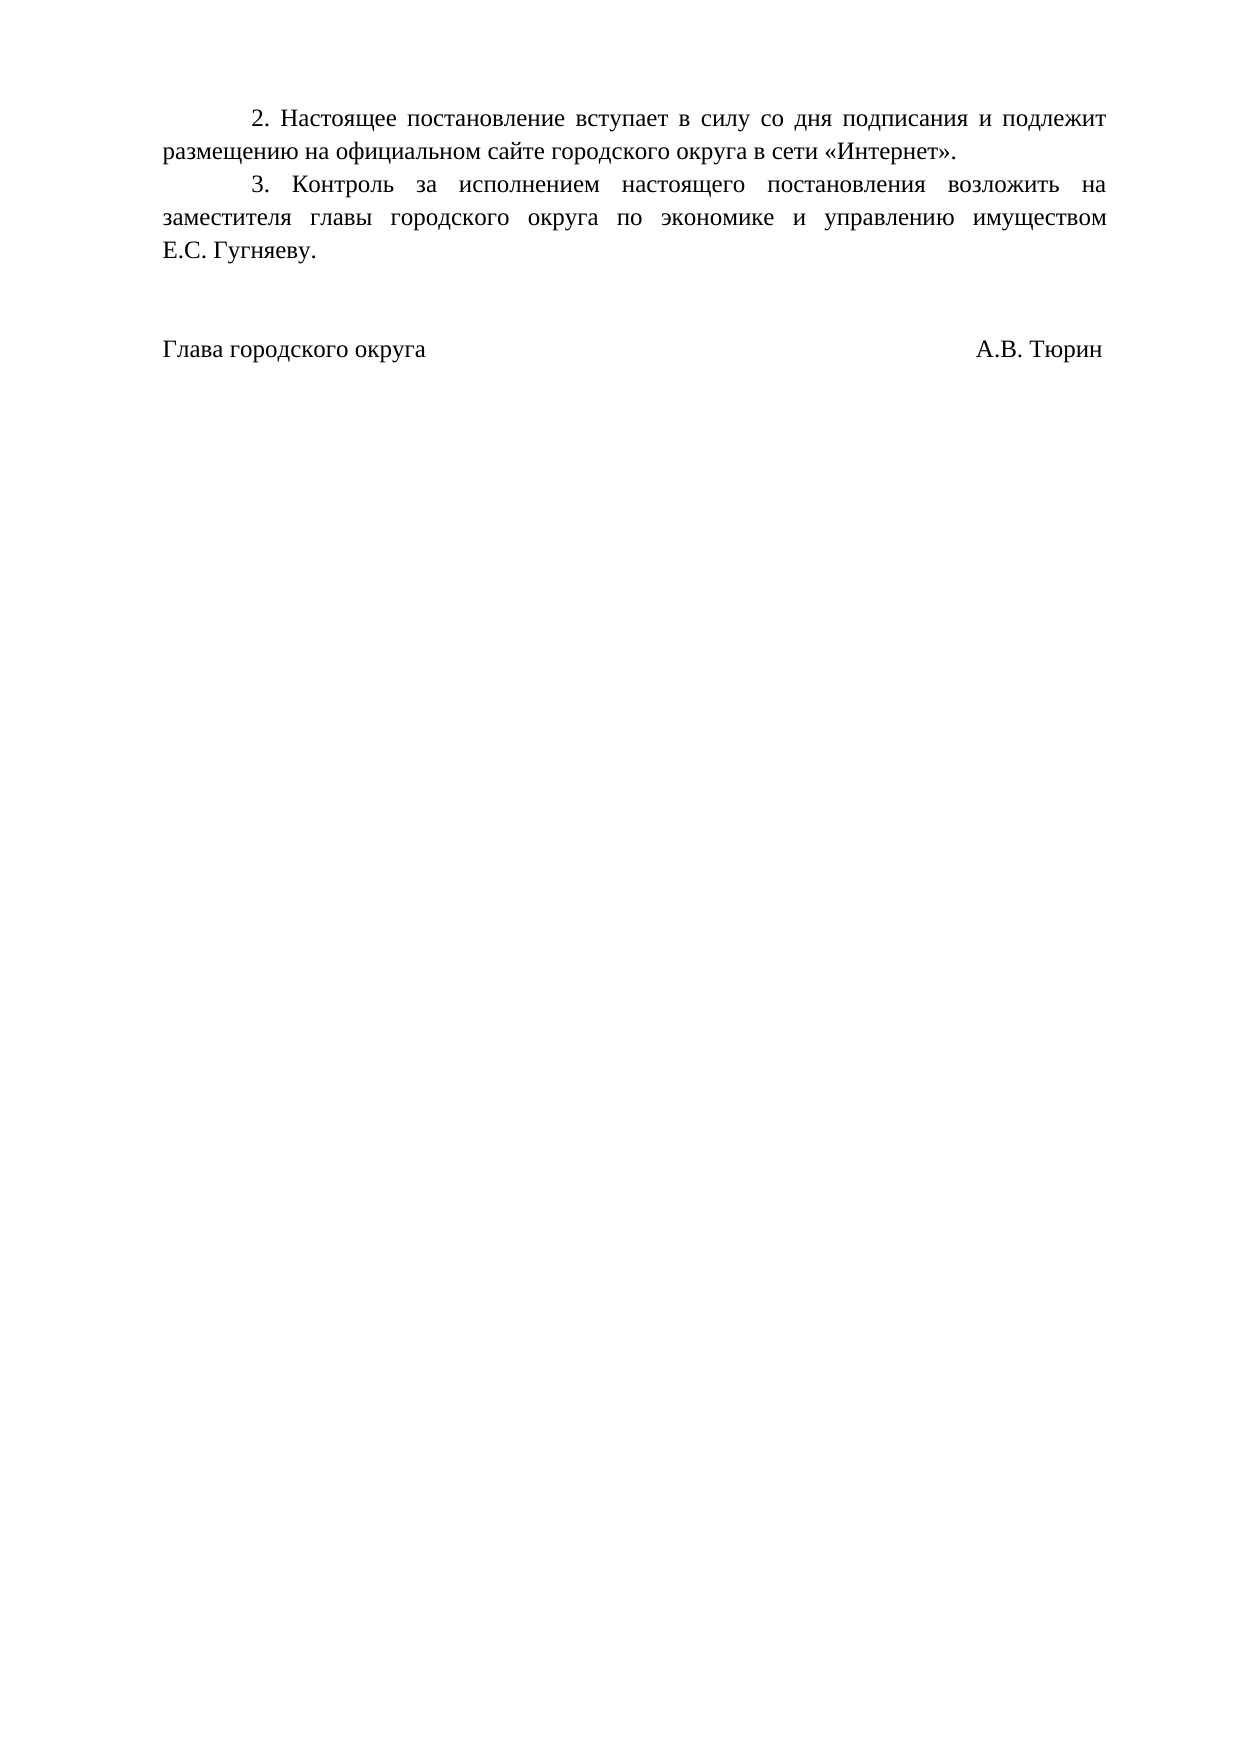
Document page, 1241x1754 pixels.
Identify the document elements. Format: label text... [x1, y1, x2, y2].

text 3. Контроль за исполнением настоящего постановления возложить на заместителя главы городского округа по экономике и управлению имуществом Е.С. Гугняеву. [162, 169, 1107, 264]
text Глава городского округа А.В. Тюрин [162, 334, 1107, 363]
text 2. Настоящее постановление вступает в силу со дня подписания и подлежит размещению на официальном сайте городского округа в сети «Интернет». [162, 103, 1107, 165]
